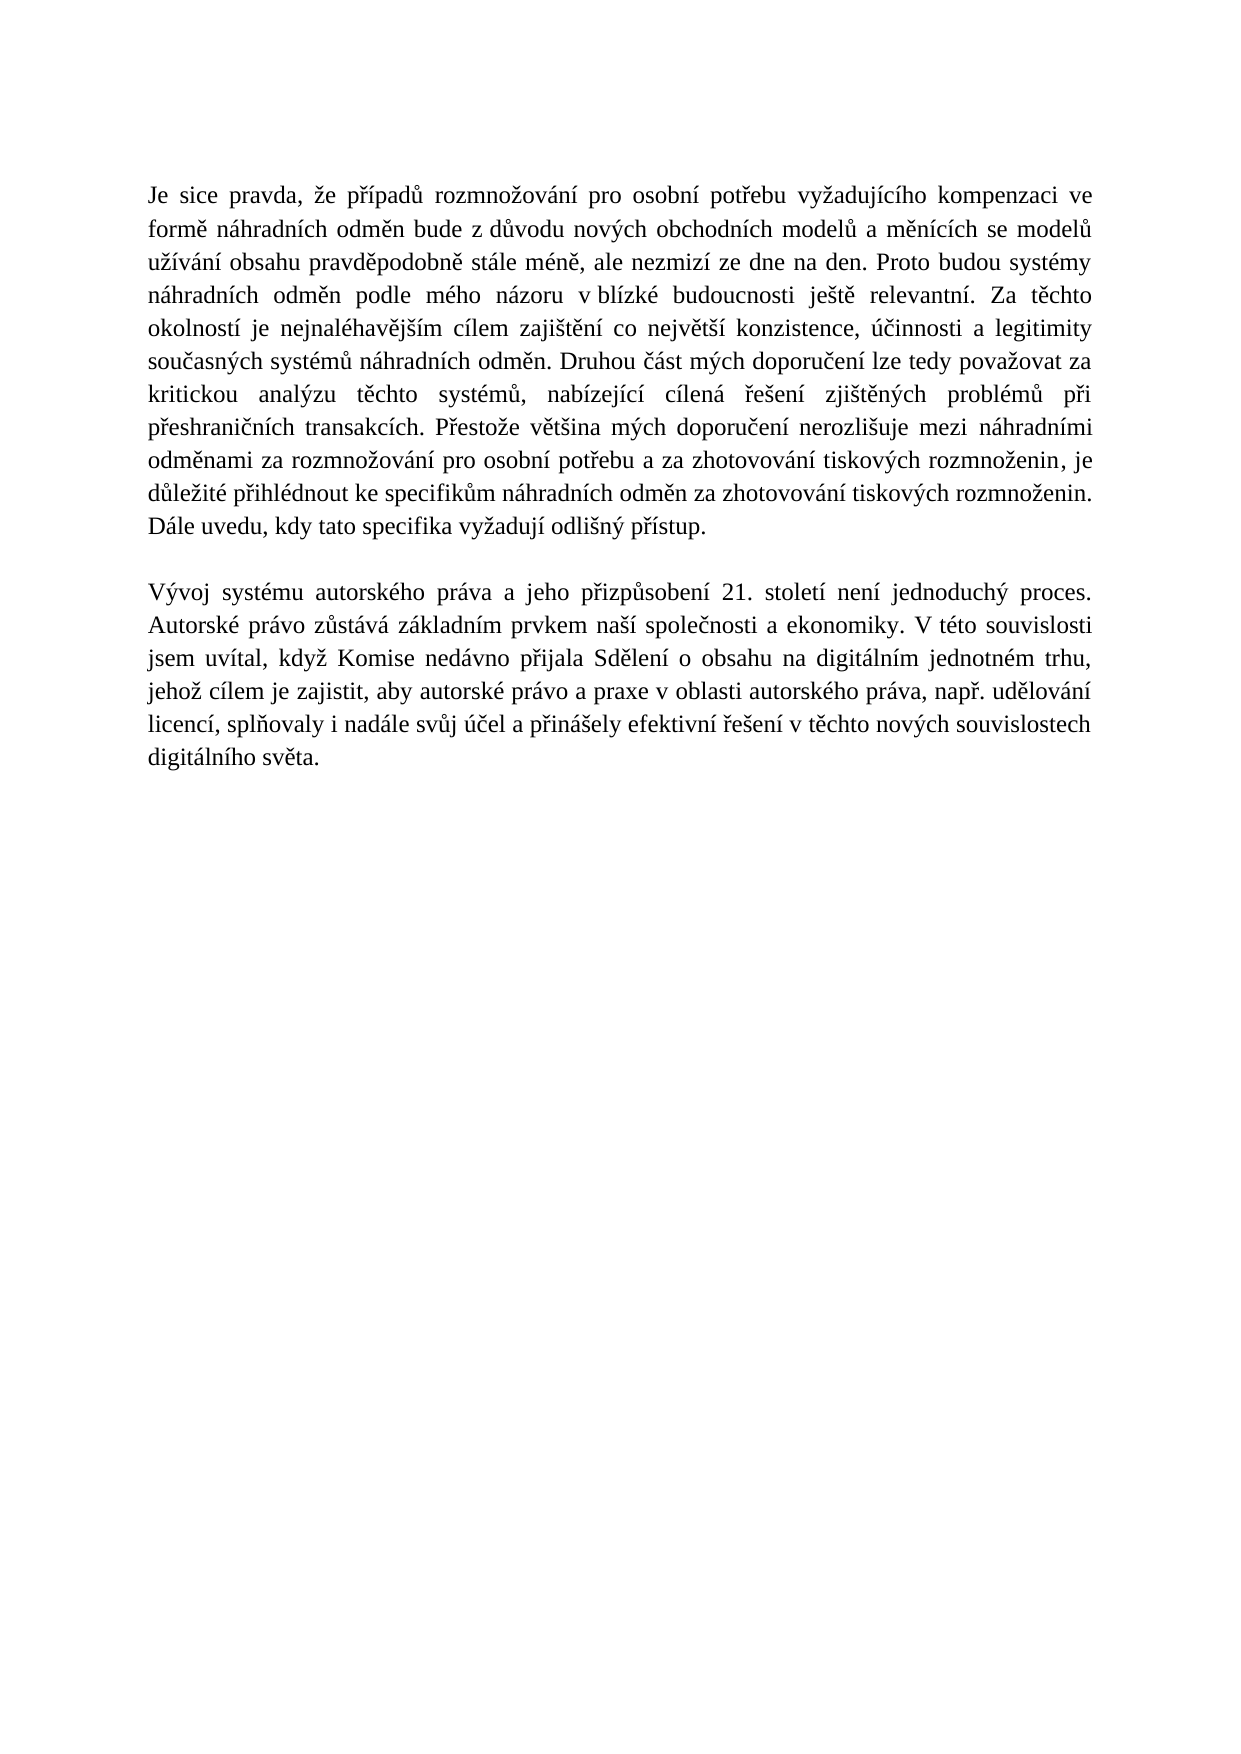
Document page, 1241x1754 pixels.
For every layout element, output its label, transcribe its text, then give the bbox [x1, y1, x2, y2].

text Je sice pravda, že případů rozmnožování pro osobní potřebu vyžadujícího kompenzaci ve formě náhradních odměn bude z důvodu nových obchodních modelů a měnících se modelů užívání obsahu pravděpodobně stále méně, ale nezmizí ze dne na den. Proto budou systémy náhradních odměn podle mého názoru v blízké budoucnosti ještě relevantní. Za těchto okolností je nejnaléhavějším cílem zajištění co největší konzistence, účinnosti a legitimity současných systémů náhradních odměn. Druhou část mých doporučení lze tedy považovat za kritickou analýzu těchto systémů, nabízející cílená řešení zjištěných problémů při přeshraničních transakcích. Přestože většina mých doporučení nerozlišuje mezi náhradními odměnami za rozmnožování pro osobní potřebu a za zhotovování tiskových rozmnoženin, je důležité přihlédnout ke specifikům náhradních odměn za zhotovování tiskových rozmnoženin. Dále uvedu, kdy tato specifika vyžadují odlišný přístup. [148, 181, 1093, 539]
text Vývoj systému autorského práva a jeho přizpůsobení 21. století není jednoduchý proces. Autorské právo zůstává základním prvkem naší společnosti a ekonomiky. V této souvislosti jsem uvítal, když Komise nedávno přijala Sdělení o obsahu na digitálním jednotném trhu, jehož cílem je zajistit, aby autorské právo a praxe v oblasti autorského práva, např. udělování licencí, splňovaly i nadále svůj účel a přinášely efektivní řešení v těchto nových souvislostech digitálního světa. [148, 577, 1093, 771]
